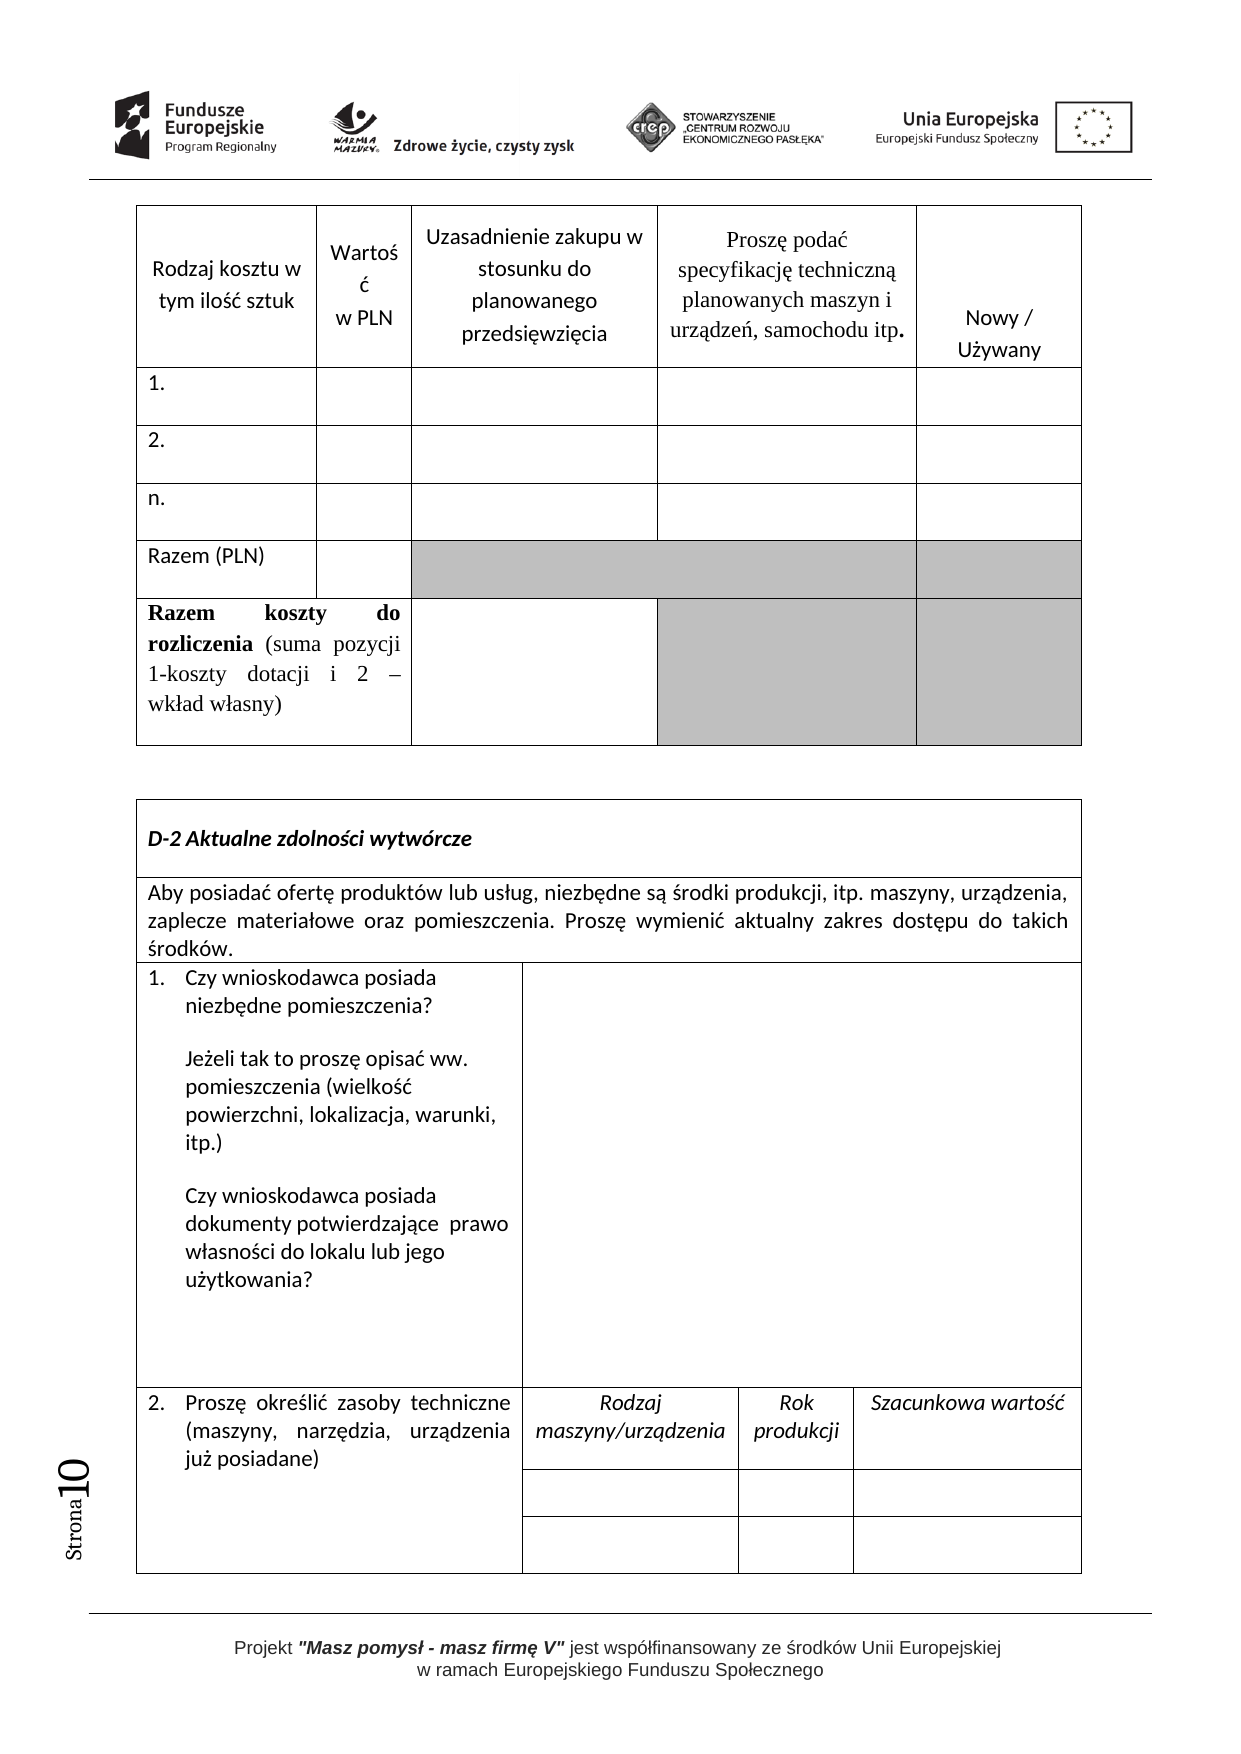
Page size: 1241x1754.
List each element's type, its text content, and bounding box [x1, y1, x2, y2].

table_cell Uzasadnienie zakupu w stosunku do planowanego przedsięwzięcia [412, 206, 657, 367]
table_cell [854, 1470, 1081, 1516]
table_cell [523, 963, 1081, 1387]
table_cell [658, 599, 916, 745]
table_cell Proszę określić zasoby techniczne (maszyny, narzędzia, urządzenia już posiadane) [137, 1388, 522, 1573]
table_cell [917, 599, 1081, 745]
table_cell [658, 426, 916, 482]
table_cell [412, 368, 657, 424]
table_cell [412, 484, 657, 540]
table_cell [739, 1470, 853, 1516]
table_cell [412, 426, 657, 482]
table_cell Rok produkcji [739, 1388, 853, 1469]
table_cell Szacunkowa wartość [854, 1388, 1081, 1469]
table_cell [523, 1470, 738, 1516]
table_cell [739, 1517, 853, 1573]
table_cell [317, 368, 411, 424]
table_cell [412, 541, 916, 598]
table_cell 1. [137, 368, 316, 424]
table_cell [317, 426, 411, 482]
table_cell [854, 1517, 1081, 1573]
table_cell [917, 541, 1081, 598]
table_cell [917, 426, 1081, 482]
table_cell Razem (PLN) [137, 541, 316, 598]
table_cell [917, 368, 1081, 424]
table_cell n. [137, 484, 316, 540]
table_cell [412, 599, 657, 745]
table_cell Rodzaj maszyny/urządzenia [523, 1388, 738, 1469]
picture [97, 73, 1149, 177]
table_cell Razem koszty do rozliczenia (suma pozycji 1-koszty dotacji i 2 – wkład własny) [137, 599, 411, 745]
table_cell [317, 541, 411, 598]
table_cell Nowy / Używany [917, 206, 1081, 367]
table_cell [317, 484, 411, 540]
table_cell [658, 368, 916, 424]
table_cell Rodzaj kosztu w tym ilość sztuk [137, 206, 316, 367]
table_cell Wartość w PLN [317, 206, 411, 367]
table_cell [917, 484, 1081, 540]
table_cell [523, 1517, 738, 1573]
table_header D-2 Aktualne zdolności wytwórcze [137, 800, 1081, 877]
table_cell Aby posiadać ofertę produktów lub usług, niezbędne są środki produkcji, itp. maszyny, urządzenia, zaplecze materiałowe oraz pomieszczenia. Proszę wymienić aktualny zakres dostępu do takich środków. [137, 878, 1081, 962]
table_cell [658, 484, 916, 540]
table_cell Czy wnioskodawca posiada niezbędne pomieszczenia? Jeżeli tak to proszę opisać ww. pomieszczenia (wielkość powierzchni, lokalizacja, warunki, itp.) Czy wnioskodawca posiada dokumenty potwierdzające prawo własności do lokalu lub jego użytkowania? [137, 963, 522, 1387]
table_cell 2. [137, 426, 316, 482]
table_cell Proszę podać specyfikację techniczną planowanych maszyn i urządzeń, samochodu itp. [658, 206, 916, 367]
